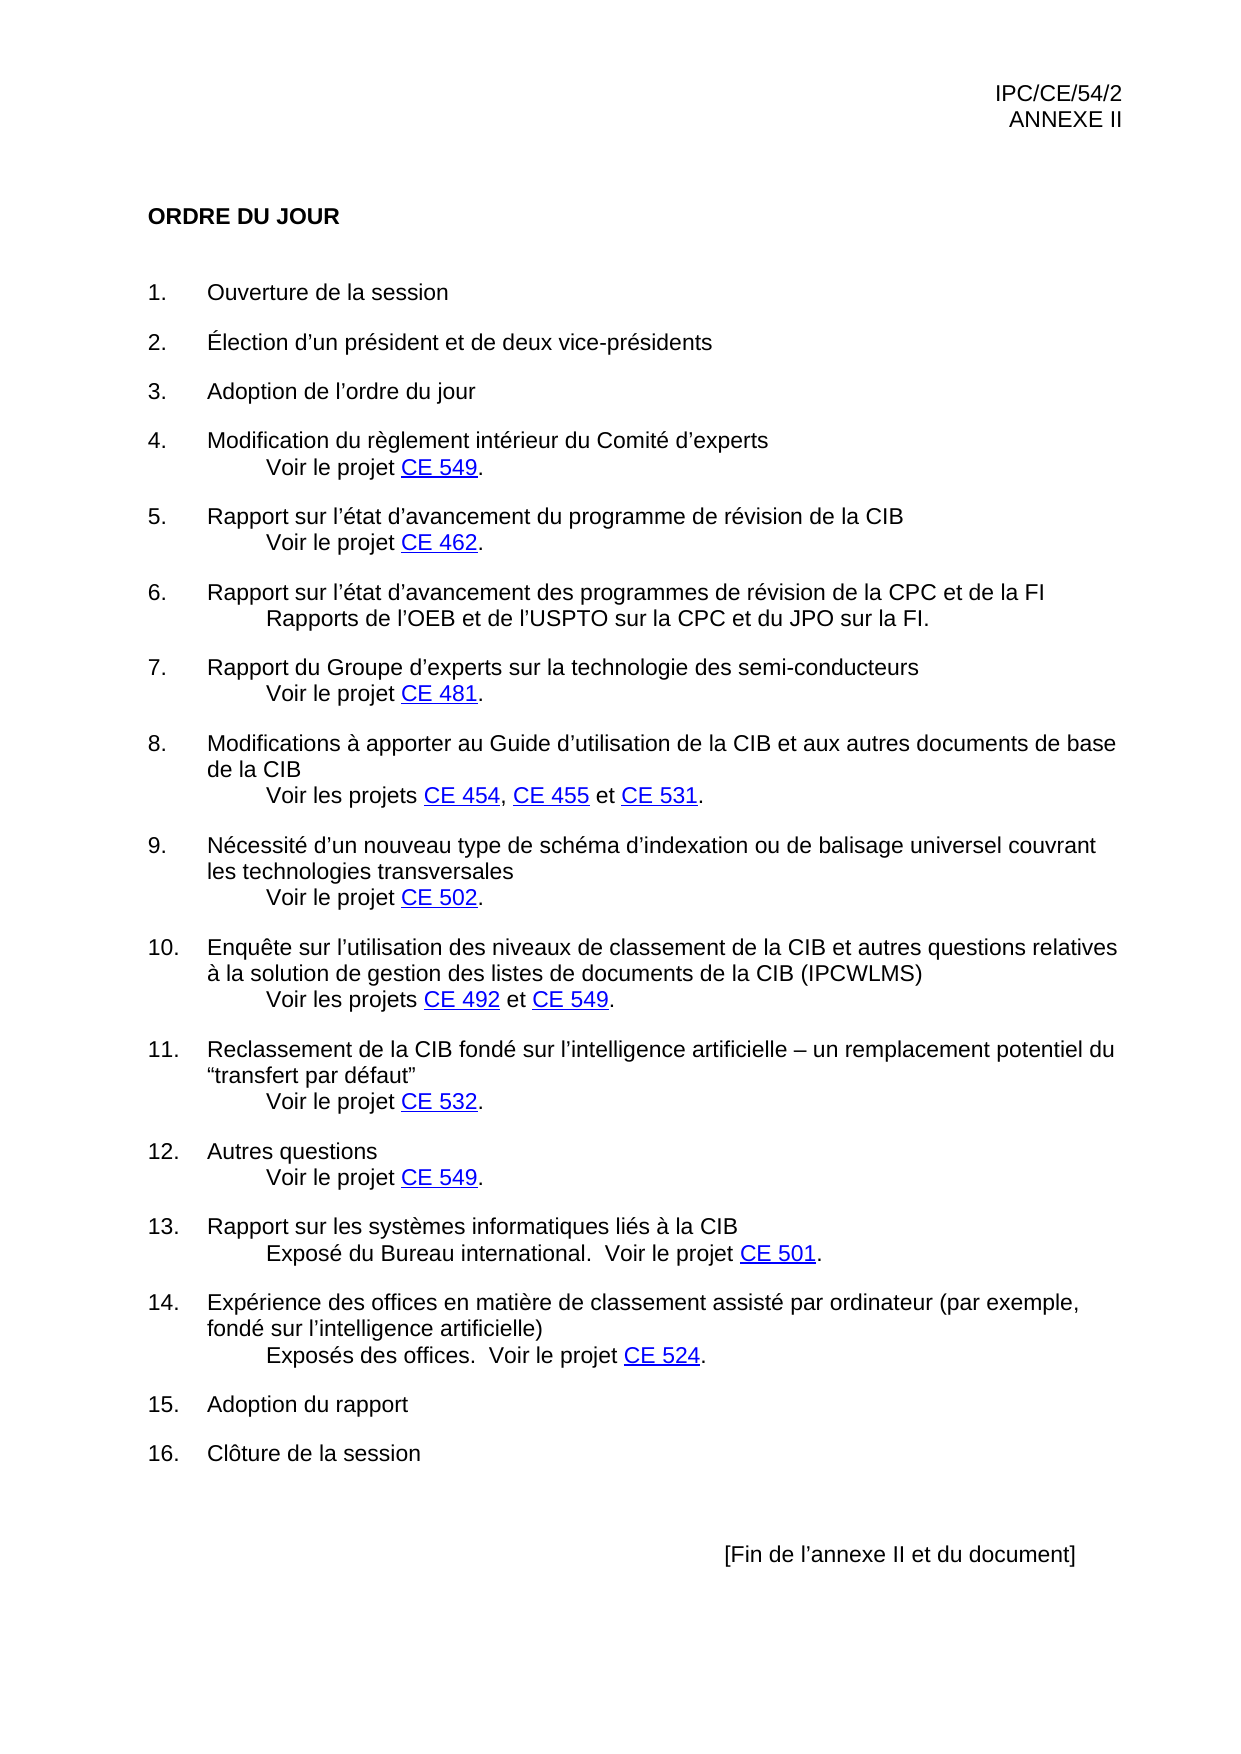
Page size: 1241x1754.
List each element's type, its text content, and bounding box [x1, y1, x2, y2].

text Rapport du Groupe d’experts sur la technologie des semi-conducteurs Voir le projet CE 481. [148, 654, 1122, 707]
list Voir le projet CE 502. [266, 884, 1122, 911]
text IPC/CE/54/2 [148, 79, 1122, 106]
text Nécessité d’un nouveau type de schéma d’indexation ou de balisage universel couvrant les technologies transversales [148, 832, 1122, 884]
text Expérience des offices en matière de classement assisté par ordinateur (par exemple, fondé sur l’intelligence artificielle) [148, 1289, 1122, 1342]
list Voir le projet CE 532. [266, 1088, 1122, 1115]
text Clôture de la session [148, 1440, 1122, 1466]
text Élection d’un président et de deux vice-présidents [148, 329, 1122, 355]
text Modifications à apporter au Guide d’utilisation de la CIB et aux autres documents de base de la CIB [148, 730, 1122, 782]
subtitle Ordre du jour [148, 203, 1122, 229]
text Adoption de l’ordre du jour [148, 378, 1122, 404]
text Annexe II [148, 106, 1122, 132]
text Modification du règlement intérieur du Comité d’experts Voir le projet CE 549. [148, 427, 1122, 480]
list Exposés des offices. Voir le projet CE 524. [266, 1342, 1122, 1368]
text Rapport sur l’état d’avancement des programmes de révision de la CPC et de la FI Rapports de l’OEB et de l’USPTO sur la CPC et du JPO sur la FI. [148, 578, 1122, 631]
list Voir les projets CE 492 et CE 549. [266, 986, 1122, 1013]
text Autres questions Voir le projet CE 549. [148, 1138, 1122, 1190]
text Rapport sur l’état d’avancement du programme de révision de la CIB Voir le projet CE 462. [148, 503, 1122, 556]
list Voir les projets CE 454, CE 455 et CE 531. [266, 782, 1122, 809]
text Reclassement de la CIB fondé sur l’intelligence artificielle – un remplacement potentiel du “transfert par défaut” [148, 1036, 1122, 1088]
text Rapport sur les systèmes informatiques liés à la CIB Exposé du Bureau international. Voir le projet CE 501. [148, 1213, 1122, 1266]
text Enquête sur l’utilisation des niveaux de classement de la CIB et autres questions relatives à la solution de gestion des listes de documents de la CIB (IPCWLMS) [148, 934, 1122, 986]
text Ouverture de la session [148, 279, 1122, 306]
text [Fin de l’annexe II et du document] [724, 1541, 1122, 1568]
text Adoption du rapport [148, 1391, 1122, 1417]
